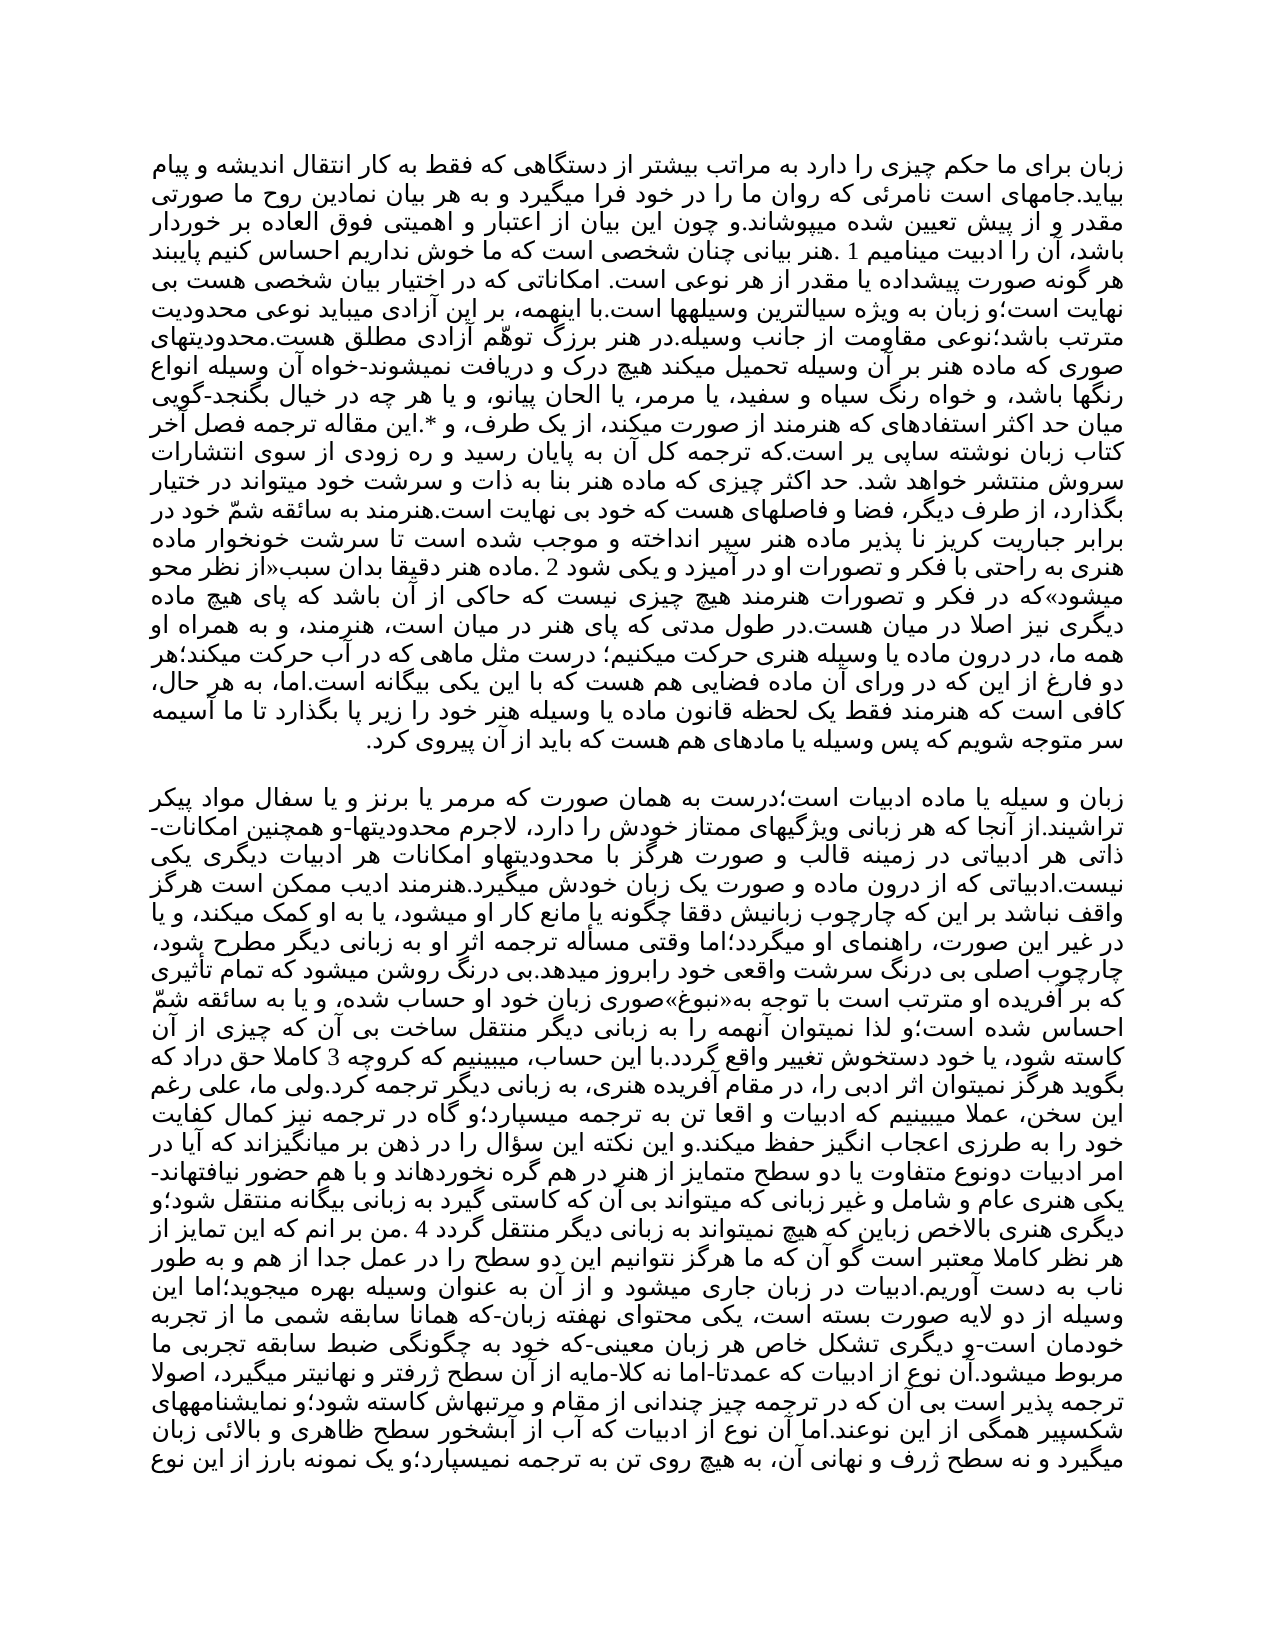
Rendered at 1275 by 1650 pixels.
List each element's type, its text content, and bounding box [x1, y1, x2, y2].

text زبان برای ما حکم چیزی را دارد به مراتب بیشتر از دستگاهی که فقط به کار انتقال اندیشه و پیام بیاید.جامه‏ای است نامرئی که روان ما را در خود فرا می‏گیرد و به هر بیان نمادین روح ما صورتی مقدر و از پیش تعیین شده می‏پوشاند.و چون این بیان از اعتبار و اهمیتی فوق العاده بر خوردار باشد، آن را ادبیت می‏نامیم 1 .هنر بیانی چنان شخصی است که ما خوش نداریم احساس کنیم پایبند هر گونه صورت پیشداده یا مقدر از هر نوعی است. امکاناتی که در اختیار بیان شخصی هست بی نهایت است؛و زبان به ویژه سیال‏ترین وسیله‏ها است.با اینهمه، بر این آزادی می‏باید نوعی محدودیت مترتب باشد؛نوعی مقاومت از جانب وسیله.در هنر برزگ توهّم آزادی مطلق هست.محدودیتهای صوری که ماده هنر بر آن وسیله تحمیل می‏کند هیچ درک و دریافت نمی‏شوند-خواه آن وسیله انواع رنگها باشد، و خواه رنگ سیاه و سفید، یا مرمر، یا الحان پیانو، و یا هر چه در خیال بگنجد-گویی میان حد اکثر استفاده‏ای که هنرمند از صورت می‏کند، از یک طرف، و *.این مقاله ترجمه فصل آخر کتاب زبان نوشته ساپی یر است.که ترجمه کل آن به پایان رسید و ره زودی از سوی انتشارات سروش منتشر خواهد شد. حد اکثر چیزی که ماده هنر بنا به ذات و سرشت خود می‏تواند در ختیار بگذارد، از طرف دیگر، فضا و فاصله‏ای هست که خود بی نهایت است.هنرمند به سائقه شمّ خود در برابر جباریت کریز نا پذیر ماده هنر سپر انداخته و موجب شده است تا سرشت خونخوار ماده هنری به راحتی با فکر و تصورات او در آمیزد و یکی شود 2 .ماده هنر دقیقا بدان سبب«از نظر محو می‏شود»که در فکر و تصورات هنرمند هیچ چیزی نیست که حاکی از آن باشد که پای هیچ ماده دیگری نیز اصلا در میان هست.در طول مدتی که پای هنر در میان است، هنرمند، و به همراه او همه ما، در درون ماده یا وسیله هنری حرکت می‏کنیم؛ درست مثل ماهی که در آب حرکت می‏کند؛هر دو فارغ از این که در ورای آن ماده فضایی هم هست که با این یکی بیگانه است.اما، به هر حال، کافی است که هنرمند فقط یک لحظه قانون ماده یا وسیله هنر خود را زیر پا بگذارد تا ما آسیمه سر متوجه شویم که پس وسیله یا ماده‏ای هم هست که باید از آن پیروی کرد. [150, 150, 1125, 754]
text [150, 783, 1125, 1473]
